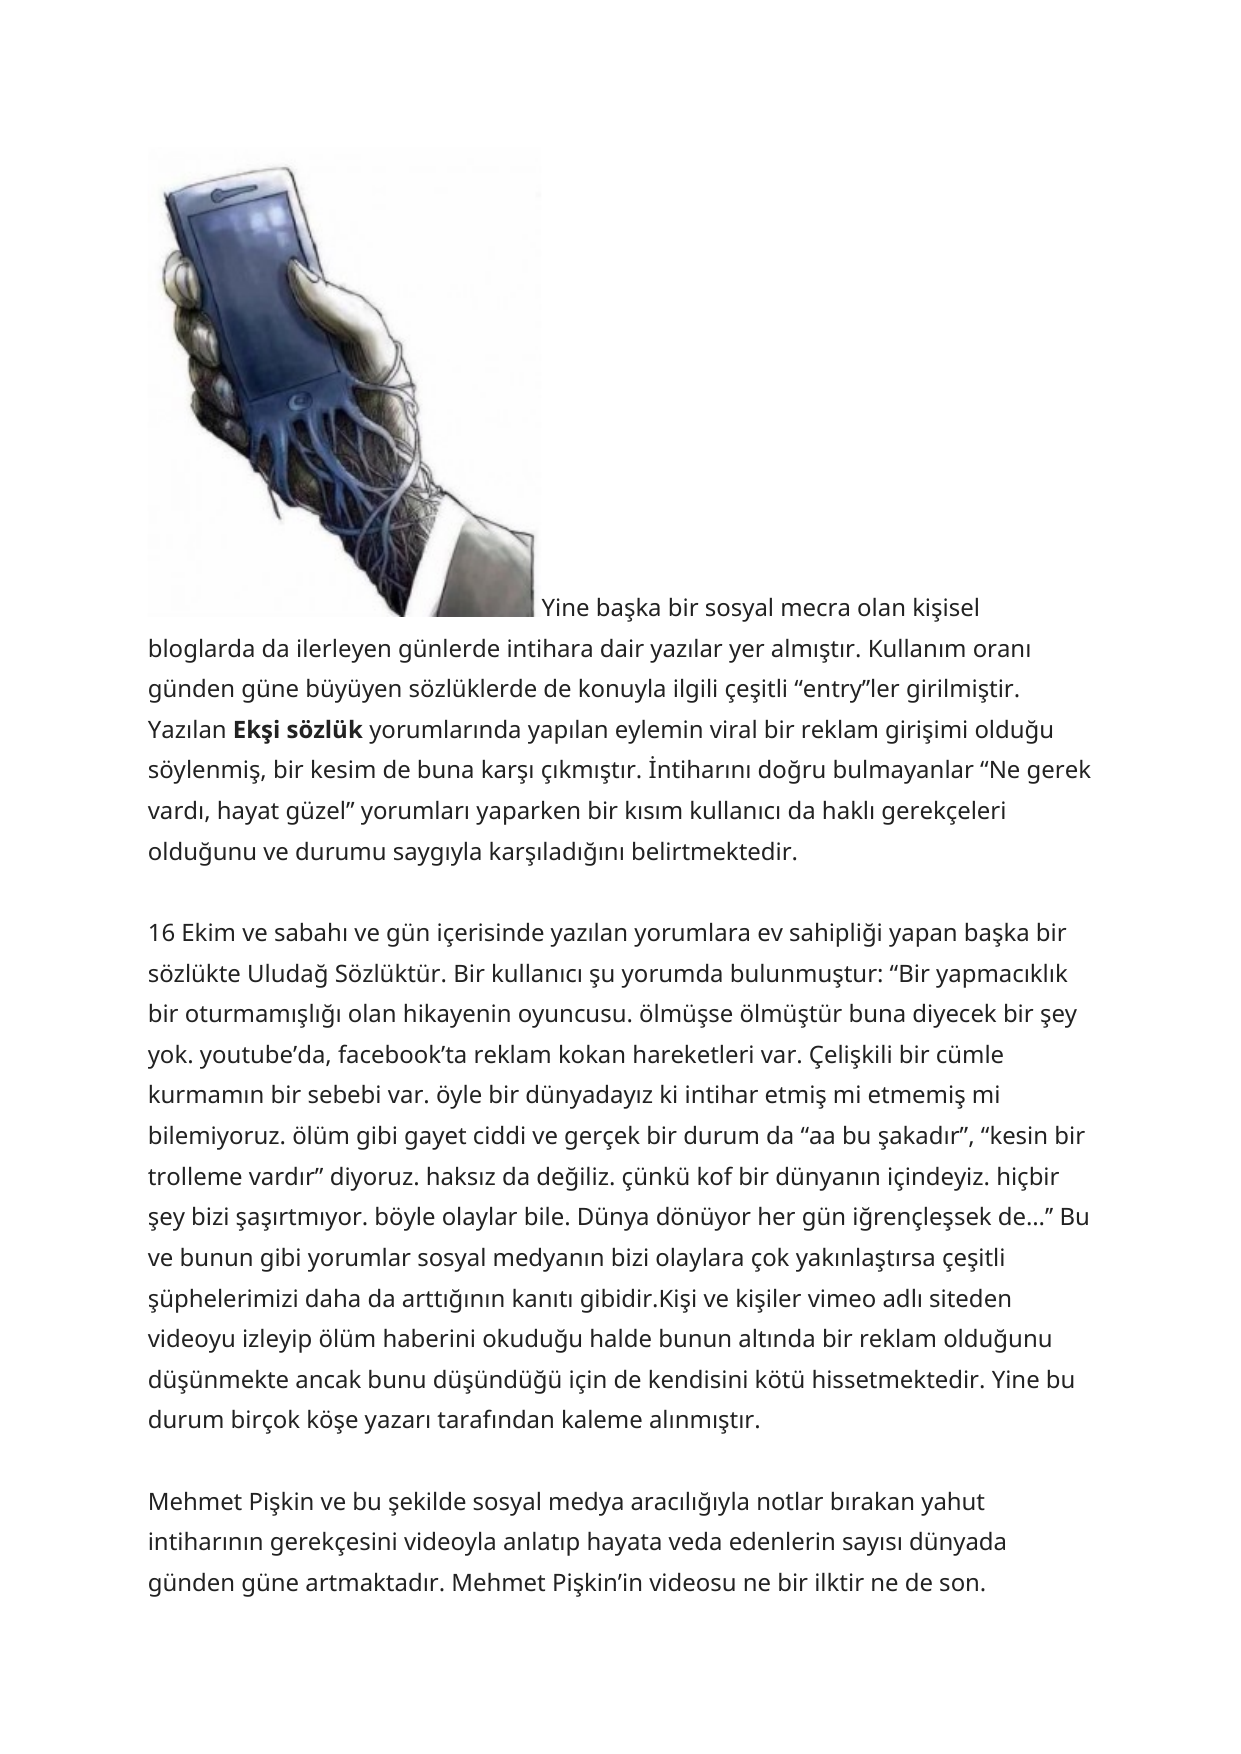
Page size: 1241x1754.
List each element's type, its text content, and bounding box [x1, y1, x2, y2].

picture [147, 147, 542, 617]
text Mehmet Pişkin ve bu şekilde sosyal medya aracılığıyla notlar bırakan yahut intiharının gerekçesini videoyla anlatıp hayata veda edenlerin sayısı dünyada günden güne artmaktadır. Mehmet Pişkin’in videosu ne bir ilktir ne de son. [148, 1476, 1093, 1598]
text 16 Ekim ve sabahı ve gün içerisinde yazılan yorumlara ev sahipliği yapan başka bir sözlükte Uludağ Sözlüktür. Bir kullanıcı şu yorumda bulunmuştur: “Bir yapmacıklık bir oturmamışlığı olan hikayenin oyuncusu. ölmüşse ölmüştür buna diyecek bir şey yok. youtube’da, facebook’ta reklam kokan hareketleri var. Çelişkili bir cümle kurmamın bir sebebi var. öyle bir dünyadayız ki intihar etmiş mi etmemiş mi bilemiyoruz. ölüm gibi gayet ciddi ve gerçek bir durum da “aa bu şakadır”, “kesin bir trolleme vardır” diyoruz. haksız da değiliz. çünkü kof bir dünyanın içindeyiz. hiçbir şey bizi şaşırtmıyor. böyle olaylar bile. Dünya dönüyor her gün iğrençleşsek de…’’ Bu ve bunun gibi yorumlar sosyal medyanın bizi olaylara çok yakınlaştırsa çeşitli şüphelerimizi daha da arttığının kanıtı gibidir.Kişi ve kişiler vimeo adlı siteden videoyu izleyip ölüm haberini okuduğu halde bunun altında bir reklam olduğunu düşünmekte ancak bunu düşündüğü için de kendisini kötü hissetmektedir. Yine bu durum birçok köşe yazarı tarafından kaleme alınmıştır. [148, 908, 1093, 1436]
